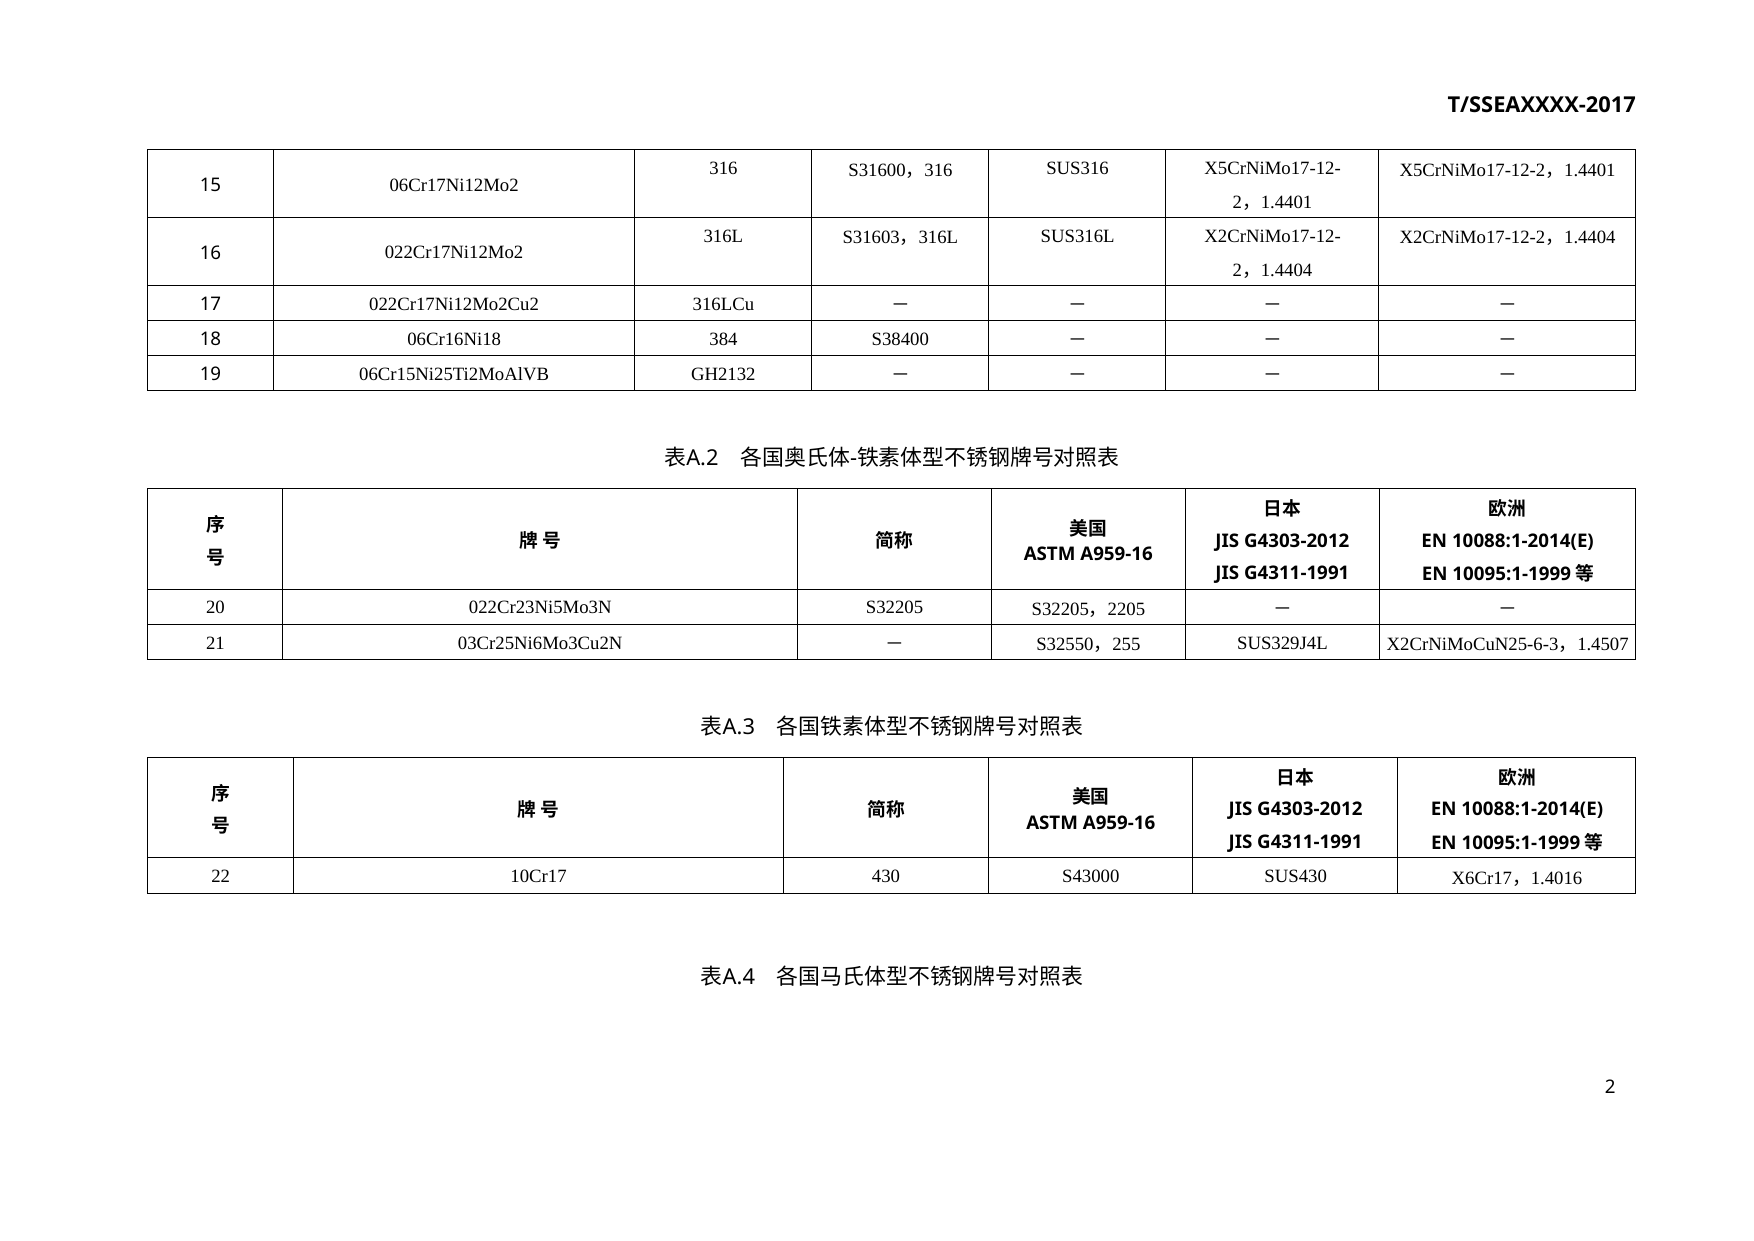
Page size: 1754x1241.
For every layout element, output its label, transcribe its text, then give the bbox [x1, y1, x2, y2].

table_cell 16 [148, 218, 273, 284]
text 各国铁素体型不锈钢牌号对照表 [148, 708, 1636, 741]
table_cell － [812, 356, 988, 390]
table_header 序 号 [148, 489, 282, 588]
table_cell 17 [148, 286, 273, 319]
table_cell S31603， [812, 218, 988, 284]
table_cell － [1186, 590, 1379, 623]
table_cell 19 [148, 356, 273, 390]
table_cell 10Cr17 [294, 858, 783, 892]
table_cell SUS430 [1193, 858, 1397, 892]
table_cell 15 [148, 150, 273, 217]
table_cell － [989, 286, 1165, 319]
table_header 欧洲 EN 10088:1-2014(E) EN 10095:1-1999等 [1380, 489, 1635, 588]
table_cell － [812, 286, 988, 319]
table_cell 06Cr16Ni18 [274, 321, 634, 355]
table_cell X5CrNiMo17-12-2，1.4401 [1379, 150, 1635, 217]
table_header 简称 [784, 758, 988, 857]
table_cell 06Cr15Ni25Ti2MoAlVB [274, 356, 634, 390]
text 各国奥氏体-铁素体型不锈钢牌号对照表 [148, 439, 1636, 472]
table_cell S32205，2205 [992, 590, 1185, 623]
table_cell S38400 [812, 321, 988, 355]
table_cell S32550，255 [992, 625, 1185, 659]
table_cell － [1379, 356, 1635, 390]
table_header 牌 号 [283, 489, 797, 588]
table_header 牌 号 [294, 758, 783, 857]
table_cell － [989, 356, 1165, 390]
table_cell 20 [148, 590, 282, 623]
table_cell [635, 218, 811, 284]
table_cell S43000 [989, 858, 1192, 892]
table_cell 06Cr17Ni12Mo2 [274, 150, 634, 217]
table_cell － [1380, 590, 1635, 623]
table_cell X5CrNiMo17-12-2，1.4401 [1166, 150, 1378, 217]
table_header 简称 [798, 489, 991, 588]
table_cell － [989, 321, 1165, 355]
table_header 欧洲 EN 10088:1-2014(E) EN 10095:1-1999等 [1398, 758, 1635, 857]
table_cell 22 [148, 858, 293, 892]
table_cell 384 [635, 321, 811, 355]
table_cell － [1379, 321, 1635, 355]
table_cell 022Cr23Ni5Mo3N [283, 590, 797, 623]
table_header 日本 JIS G4303-2012 JIS G4311-1991 [1193, 758, 1397, 857]
table_cell － [1166, 356, 1378, 390]
table_header 日本 JIS G4303-2012 JIS G4311-1991 [1186, 489, 1379, 588]
table_cell X2CrNiMo17-12-2，1.4404 [1166, 218, 1378, 284]
table_cell X2CrNiMoCuN25-6-3，1.4507 [1380, 625, 1635, 659]
table_cell － [798, 625, 991, 659]
table_cell SUS316L [989, 218, 1165, 284]
table_cell S32205 [798, 590, 991, 623]
table_cell － [1379, 286, 1635, 319]
table_cell X2CrNiMo17-12-2，1.4404 [1379, 218, 1635, 284]
table_cell 21 [148, 625, 282, 659]
text 各国马氏体型不锈钢牌号对照表 [148, 958, 1636, 991]
table_header 美国 ASTM A959-16 [992, 489, 1185, 588]
table_header 序 号 [148, 758, 293, 857]
table_cell S31600，316 [812, 150, 988, 217]
table_cell 022Cr17Ni12Mo2 [274, 218, 634, 284]
table_cell － [1166, 286, 1378, 319]
table_cell SUS316 [989, 150, 1165, 217]
table_cell 022Cr17Ni12Mo2Cu2 [274, 286, 634, 319]
table_cell 03Cr25Ni6Mo3Cu2N [283, 625, 797, 659]
table_cell GH2132 [635, 356, 811, 390]
table_cell － [1166, 321, 1378, 355]
table_cell 18 [148, 321, 273, 355]
table_cell 316LCu [635, 286, 811, 319]
table_header 美国 ASTM A959-16 [989, 758, 1192, 857]
table_cell X6Cr17，1.4016 [1398, 858, 1635, 892]
table_cell SUS329J4L [1186, 625, 1379, 659]
table_cell 316 [635, 150, 811, 217]
table_cell 430 [784, 858, 988, 892]
